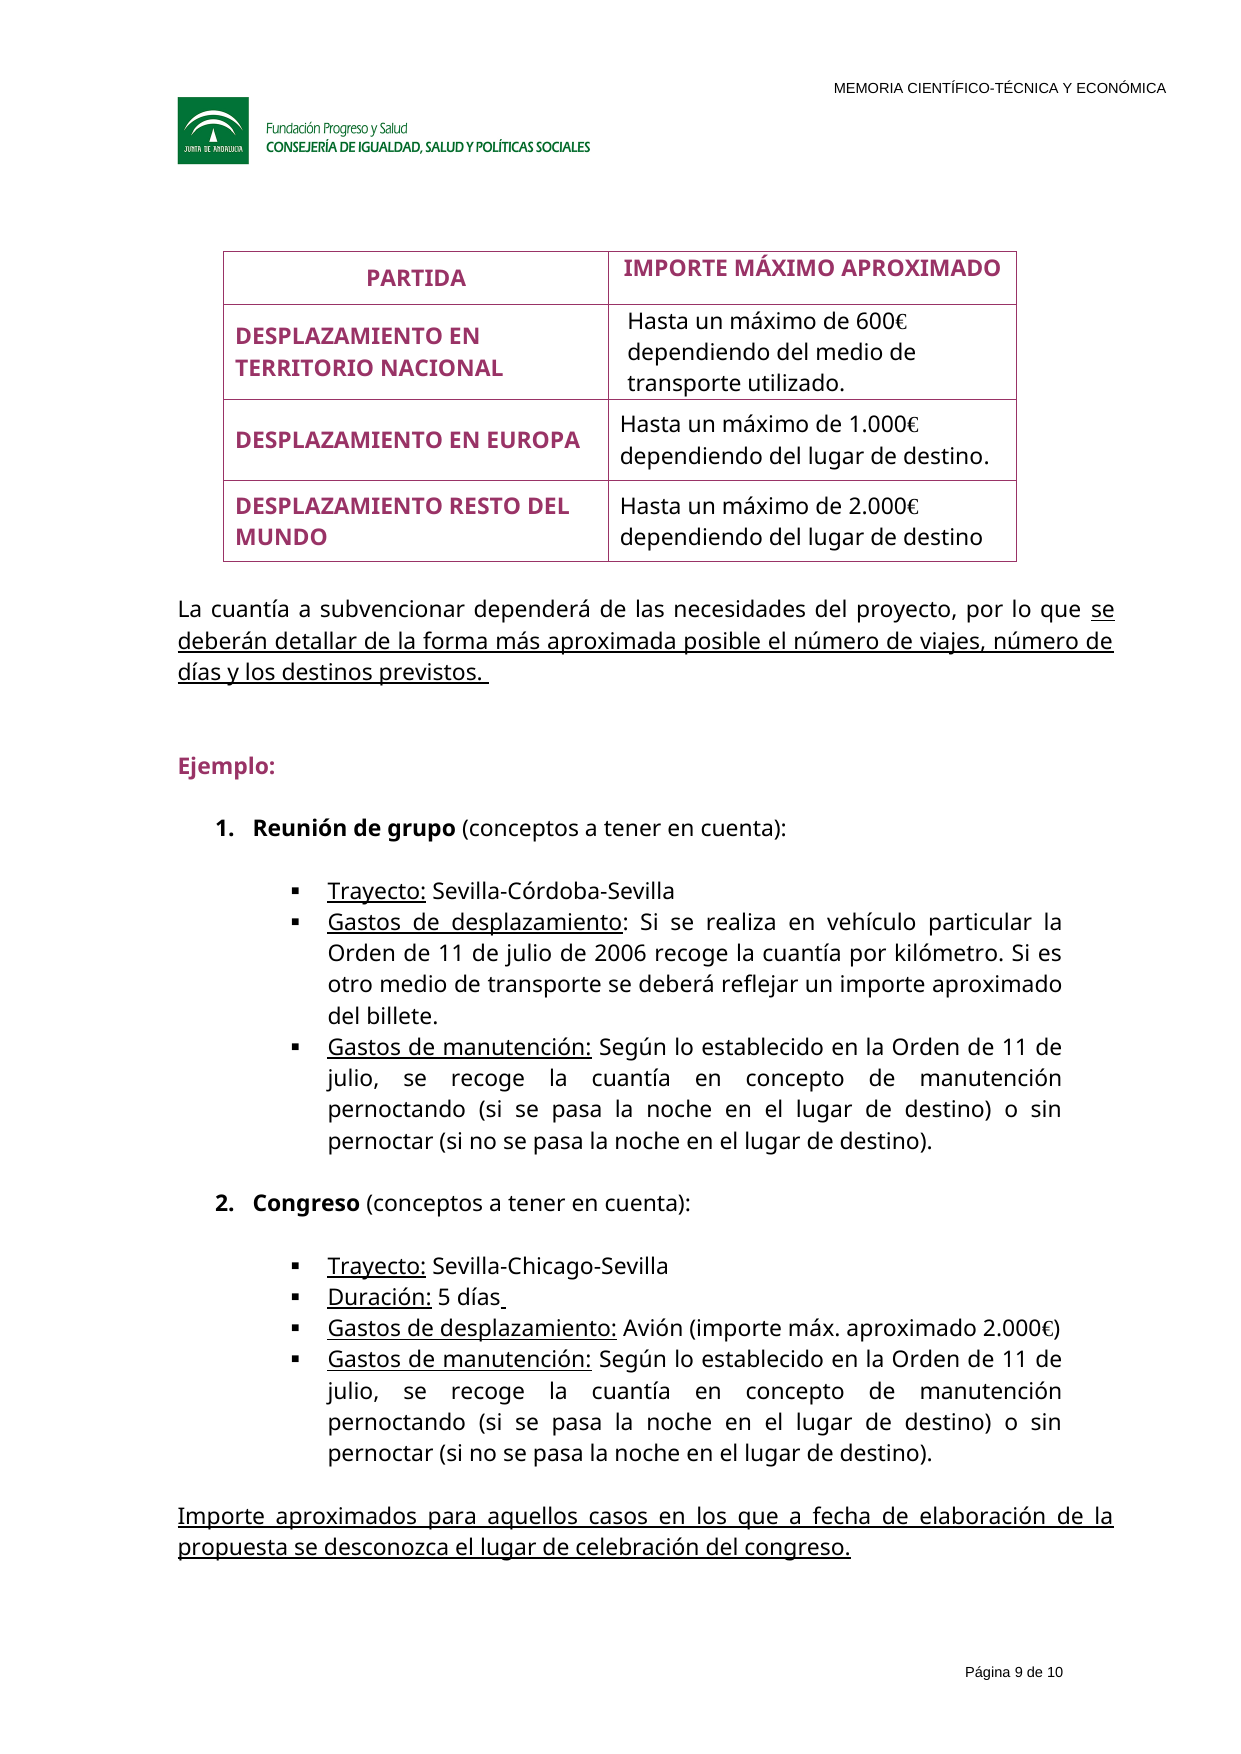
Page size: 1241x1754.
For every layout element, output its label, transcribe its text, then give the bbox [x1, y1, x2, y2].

table_cell DESPLAZAMIENTO EN EUROPA [224, 400, 608, 480]
table_cell Hasta un máximo de 1.000€ dependiendo del lugar de destino. [609, 400, 1016, 480]
table_cell Hasta un máximo de 600€ dependiendo del medio de transporte utilizado. [609, 305, 1016, 398]
list Congreso (conceptos a tener en cuenta): [215, 1187, 1063, 1218]
text Ejemplo: [177, 750, 1063, 781]
list Reunión de grupo (conceptos a tener en cuenta): [215, 812, 1063, 843]
list Trayecto: Sevilla-Chicago-Sevilla [290, 1250, 1063, 1281]
list Gastos de desplazamiento: Si se realiza en vehículo particular de 11 de julio de 2006 recoge la cuantía por kilómetro. Si es otro medio de transporte se deberá reflejar un importe aproximado del billete. [290, 906, 1063, 1031]
table_cell DESPLAZAMIENTO RESTO DEL MUNDO [224, 481, 608, 561]
text La cuantía a subvencionar dependerá de las necesidades del proyecto, por lo que se deberán detallar de la forma más aproximada posible el número de viajes, número de días y los destinos previstos. [177, 593, 1115, 687]
table_cell DESPLAZAMIENTO EN TERRITORIO NACIONAL [224, 305, 608, 398]
list Gastos de manutención: Según lo establecido en la Orden de 11 de julio, se recoge la cuantía en concepto de manutención pernoctando (si se pasa la noche en el lugar de destino) o sin pernoctar (si no se pasa la noche en el lugar de destino). [290, 1031, 1063, 1156]
table_header IMPORTE MÁXIMO APROXIMADO [609, 252, 1016, 304]
table_header PARTIDA [224, 252, 608, 304]
list Gastos de manutención: Según lo establecido en la Orden de 11 de julio, se recoge la cuantía en concepto de manutención pernoctando (si se pasa la noche en el lugar de destino) o sin pernoctar (si no se pasa la noche en el lugar de destino). [290, 1343, 1063, 1468]
list Duración: 5 días [290, 1281, 1063, 1312]
list Gastos de desplazamiento: Avión (importe máx. aproximado 2.000€) [290, 1312, 1063, 1343]
text Importe aproximados para aquellos casos en los que a fecha de elaboración de la propuesta se desconozca el lugar de celebración del congreso. [177, 1500, 1115, 1562]
table_cell Hasta un máximo de 2.000€ dependiendo del lugar de destino [609, 481, 1016, 561]
list Trayecto: Sevilla-Córdoba-Sevilla [290, 875, 1063, 906]
picture [177, 96, 591, 165]
